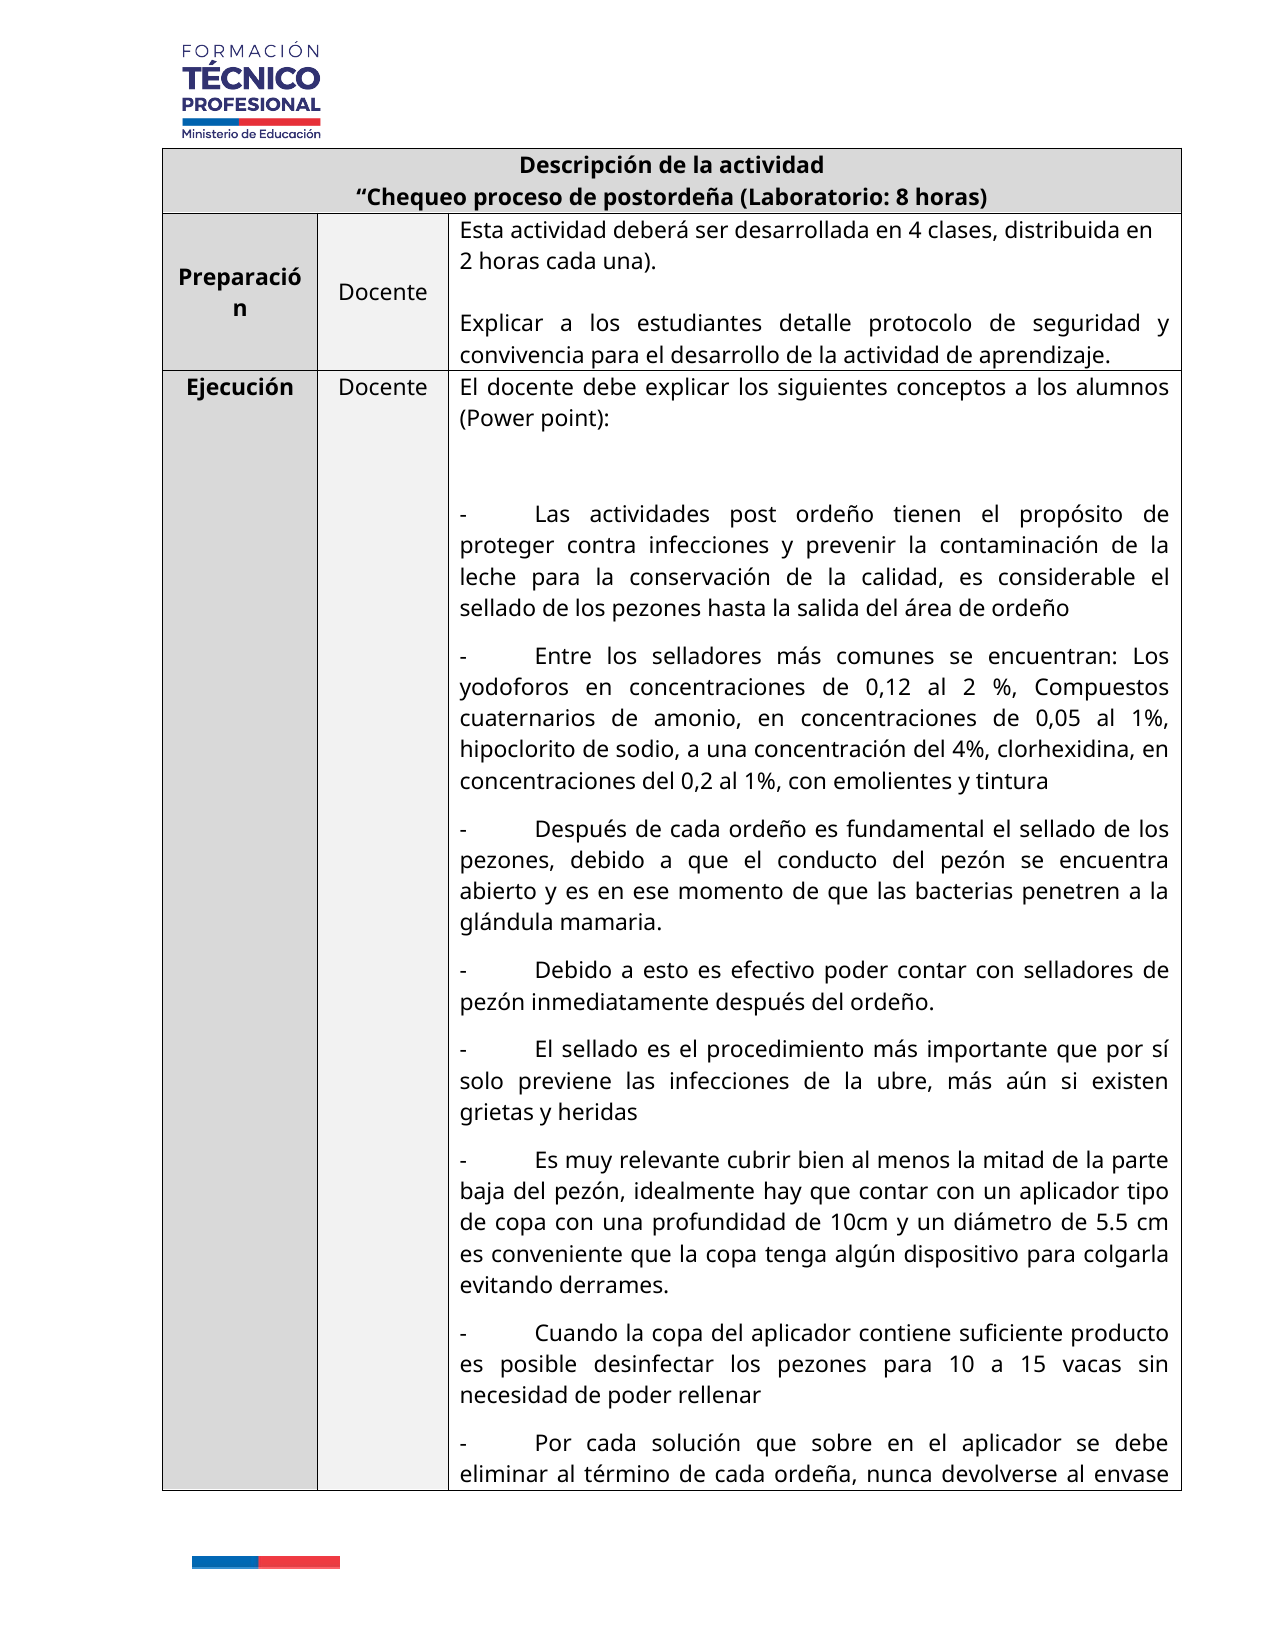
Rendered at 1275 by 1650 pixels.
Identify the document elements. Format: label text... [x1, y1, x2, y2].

table_cell Esta actividad deberá ser desarrollada en 4 clases, distribuida en 2 horas cada una). Explicar a los estudiantes detalle protocolo de seguridad y convivencia para el desarrollo de la actividad de aprendizaje. [449, 214, 1181, 370]
table_cell Ejecución [163, 371, 317, 1489]
picture [192, 1556, 340, 1569]
table_cell Docente [318, 214, 448, 370]
table_cell Preparación [163, 214, 317, 370]
table_cell Docente [318, 371, 448, 1489]
table_header Descripción de la actividad “Chequeo proceso de postordeña (Laboratorio: 8 horas) [163, 149, 1181, 212]
picture [176, 33, 325, 145]
